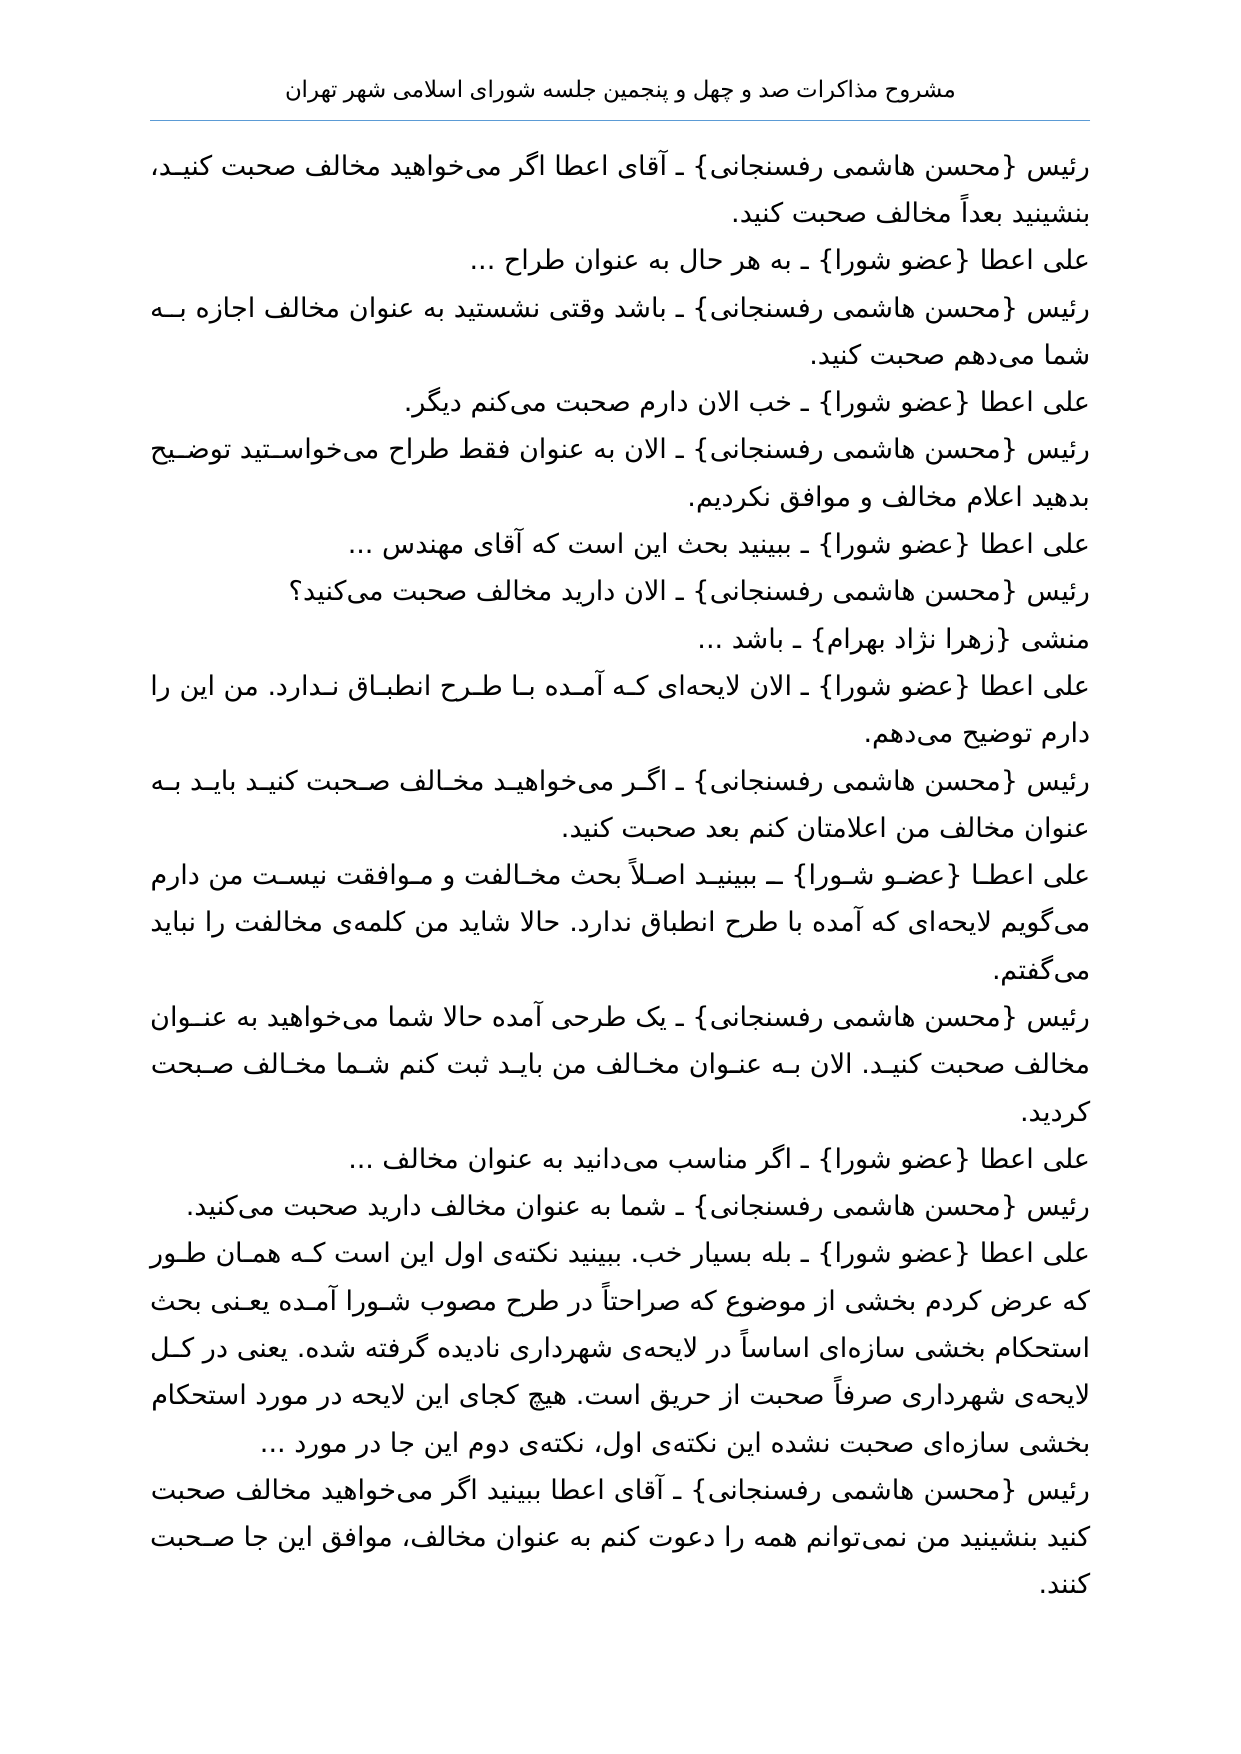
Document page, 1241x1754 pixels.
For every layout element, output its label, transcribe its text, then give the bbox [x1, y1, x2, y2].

text علی اعطا {عضو شورا} ـ الان لایحه‌‌ای که آمده با طرح انطباق ندارد. من این را دارم توضیح می‌‌دهم. [150, 670, 1090, 749]
text علی اعطا {عضو شورا} ـ ببینید اصلاً بحث مخالفت و موافقت نیست من دارم می‌‌گویم لایحه‌‌ای که آمده با طرح انطباق ندارد. حالا شاید من کلمه‌‌ی مخالفت را نباید می‌‌گفتم. [150, 859, 1090, 986]
text رئیس {محسن هاشمی رفسنجانی} ـ الان به عنوان فقط طراح می‌‌خواستید توضیح بدهید اعلام مخالف و موافق نکردیم. [150, 434, 1090, 513]
text علی اعطا {عضو شورا} ـ بله بسیار خب. ببینید نکته‌‌ی اول این است که همان طور که عرض کردم بخشی از موضوع که صراحتاً در طرح مصوب شورا آمده یعنی بحث استحکام بخشی سازه‌‌ای اساساً در لایحه‌‌ی شهرداری نادیده گرفته شده. یعنی در کل لایحه‌‌ی شهرداری صرفاً صحبت از حریق است. هیچ کجای این لایحه در مورد استحکام بخشی سازه‌‌ای صحبت نشده این نکته‌‌ی اول، نکته‌‌ی دوم این جا در مورد ... [150, 1238, 1090, 1458]
text علی اعطا {عضو شورا} ـ اگر مناسب می‌‌دانید به عنوان مخالف ... [150, 1143, 1090, 1175]
text رئیس {محسن هاشمی رفسنجانی} ـ آقای اعطا اگر می‌‌خواهید مخالف صحبت کنید، بنشینید بعداً مخالف صحبت کنید. [150, 150, 1090, 229]
text علی اعطا {عضو شورا} ـ به هر حال به عنوان طراح ... [150, 244, 1090, 276]
text رئیس {محسن هاشمی رفسنجانی} ـ باشد وقتی نشستید به عنوان مخالف اجازه به شما می‌‌دهم صحبت کنید. [150, 292, 1090, 371]
text علی اعطا {عضو شورا} ـ خب الان دارم صحبت می‌‌کنم دیگر. [150, 386, 1090, 418]
text رئیس {محسن هاشمی رفسنجانی} ـ الان دارید مخالف صحبت می‌‌کنید؟ [150, 576, 1090, 607]
text رئیس {محسن هاشمی رفسنجانی} ـ شما به عنوان مخالف دارید صحبت می‌کنید. [150, 1190, 1090, 1222]
text رئیس {محسن هاشمی رفسنجانی} ـ اگر می‌‌خواهید مخالف صحبت کنید باید به عنوان مخالف من اعلامتان کنم بعد صحبت کنید. [150, 765, 1090, 844]
text علی اعطا {عضو شورا} ـ ببینید بحث این است که آقای مهندس ... [150, 528, 1090, 560]
text منشی {زهرا نژاد بهرام} ـ باشد ... [150, 623, 1090, 654]
text رئیس {محسن هاشمی رفسنجانی} ـ آقای اعطا ببینید اگر می‌‌خواهید مخالف صحبت کنید بنشینید من نمی‌‌توانم همه را دعوت کنم به عنوان مخالف، موافق این جا صحبت کنند. [150, 1474, 1090, 1600]
text رئیس {محسن هاشمی رفسنجانی} ـ یک طرحی آمده حالا شما می‌‌خواهید به عنوان مخالف صحبت کنید. الان به عنوان مخالف من باید ثبت کنم شما مخالف صبحت کردید. [150, 1001, 1090, 1127]
